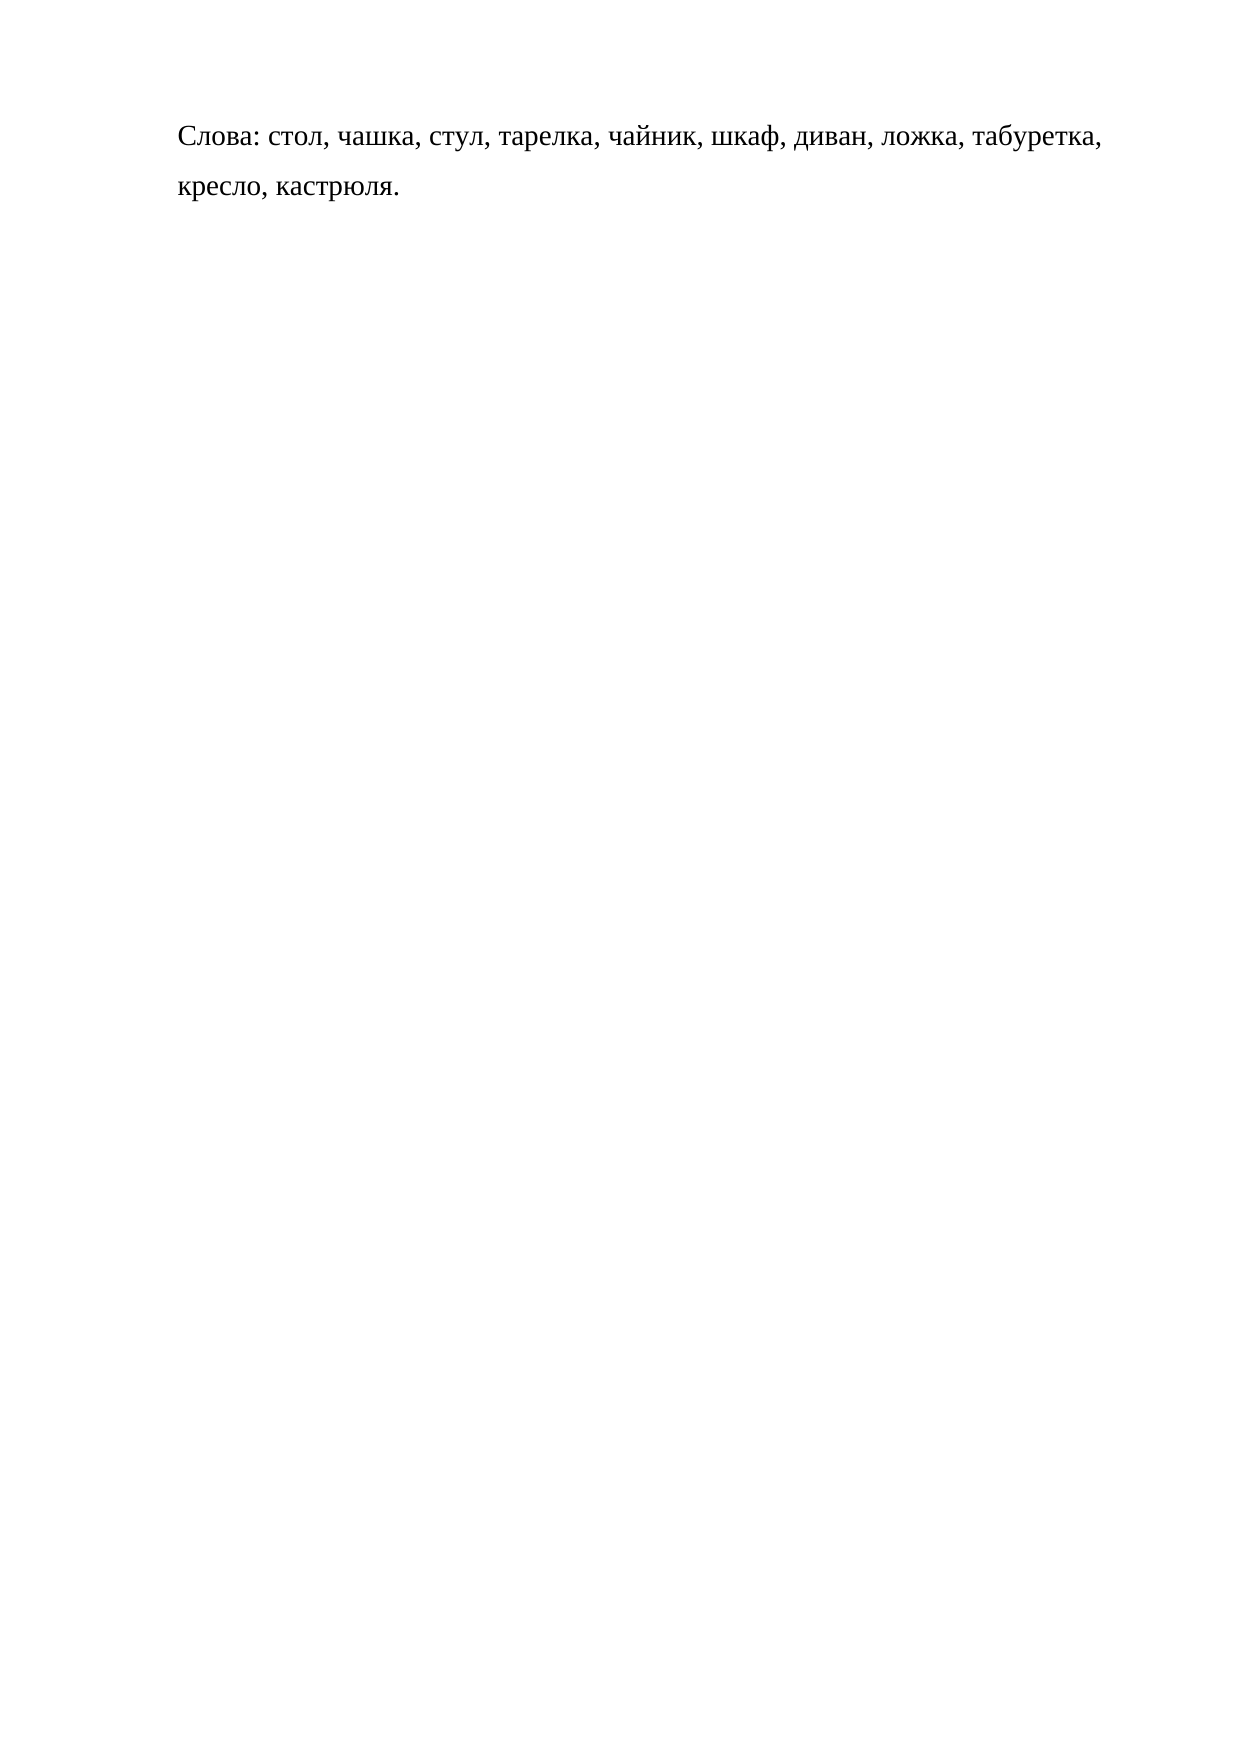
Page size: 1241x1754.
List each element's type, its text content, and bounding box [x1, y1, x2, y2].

text Слова: стол, чашка, стул, тарелка, чайник, шкаф, диван, ложка, табуретка, кресло, кастрюля. [177, 118, 1152, 202]
